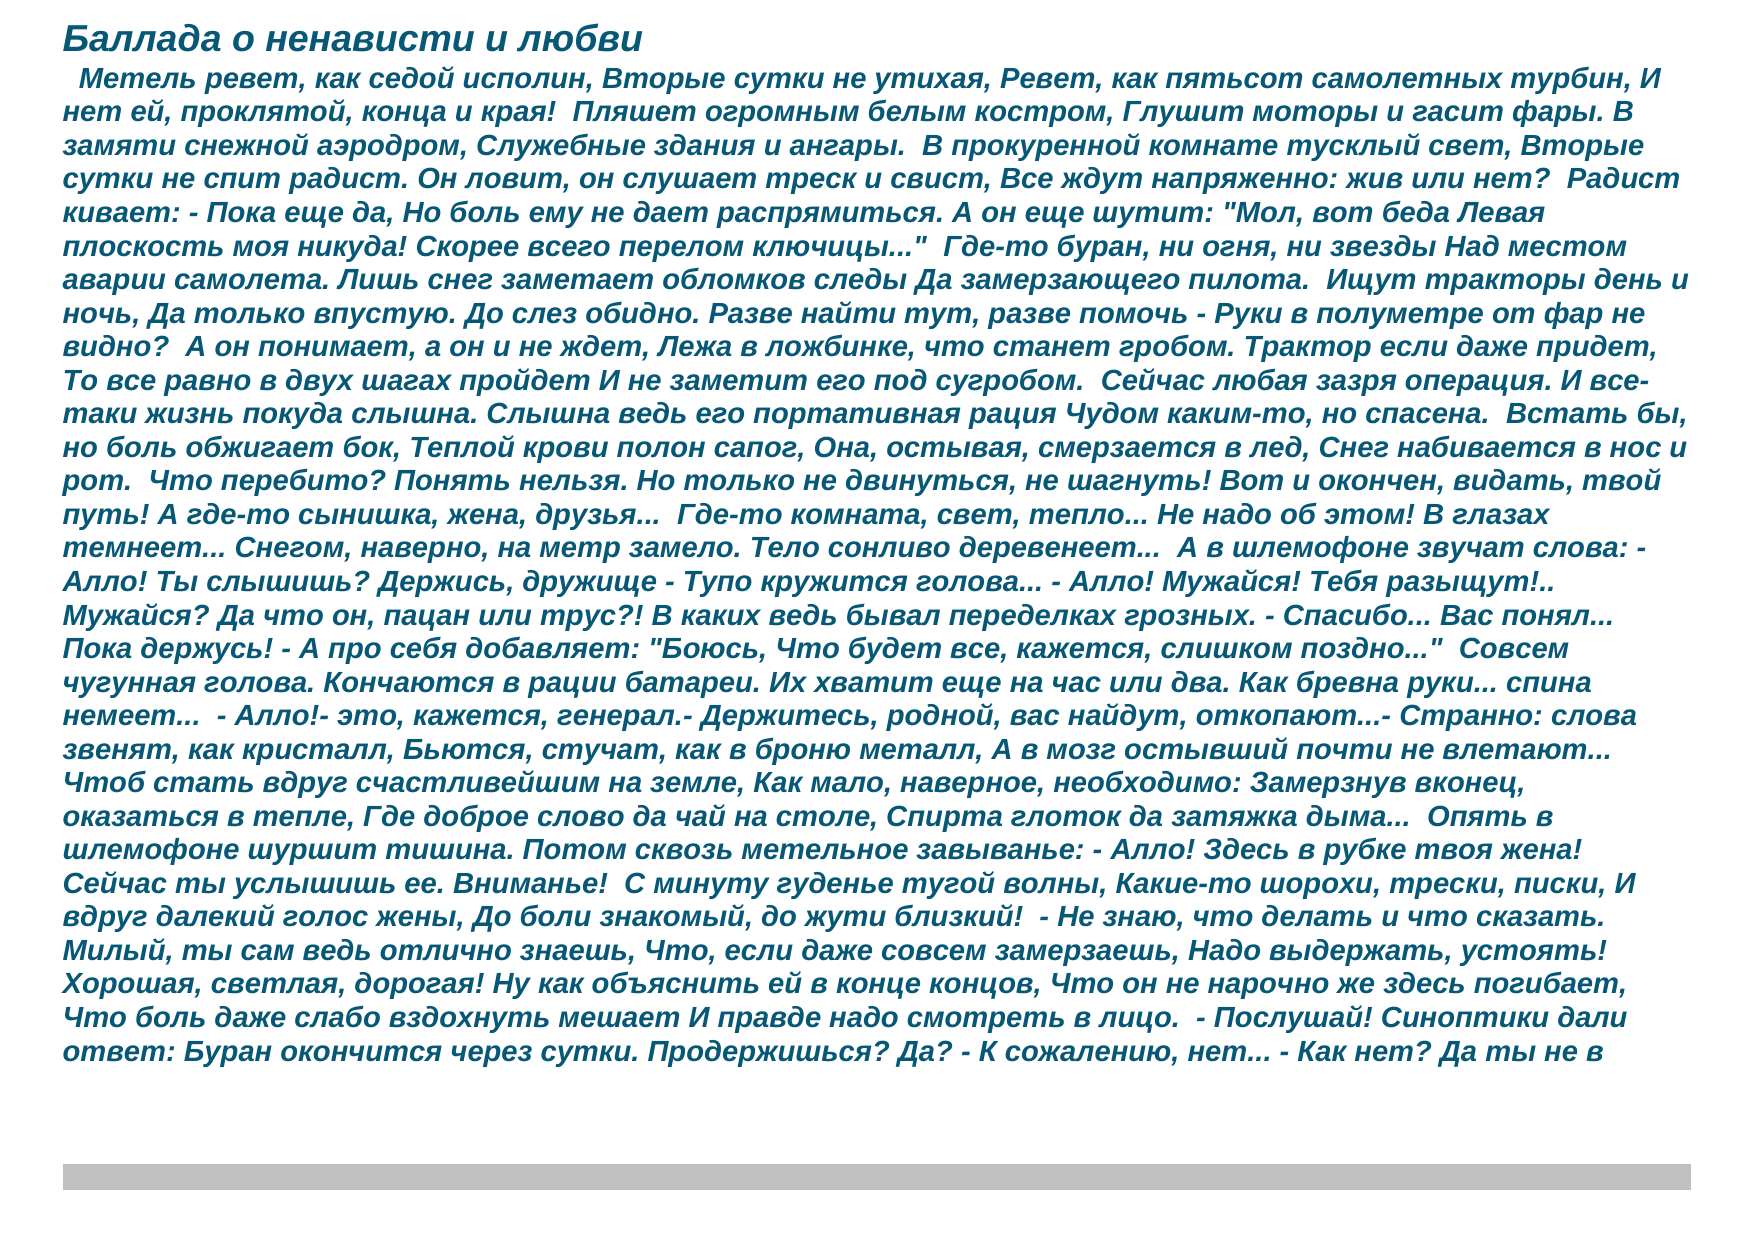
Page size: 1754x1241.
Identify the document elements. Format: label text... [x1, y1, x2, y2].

subtitle Баллада о ненависти и любви [62, 17, 1691, 60]
